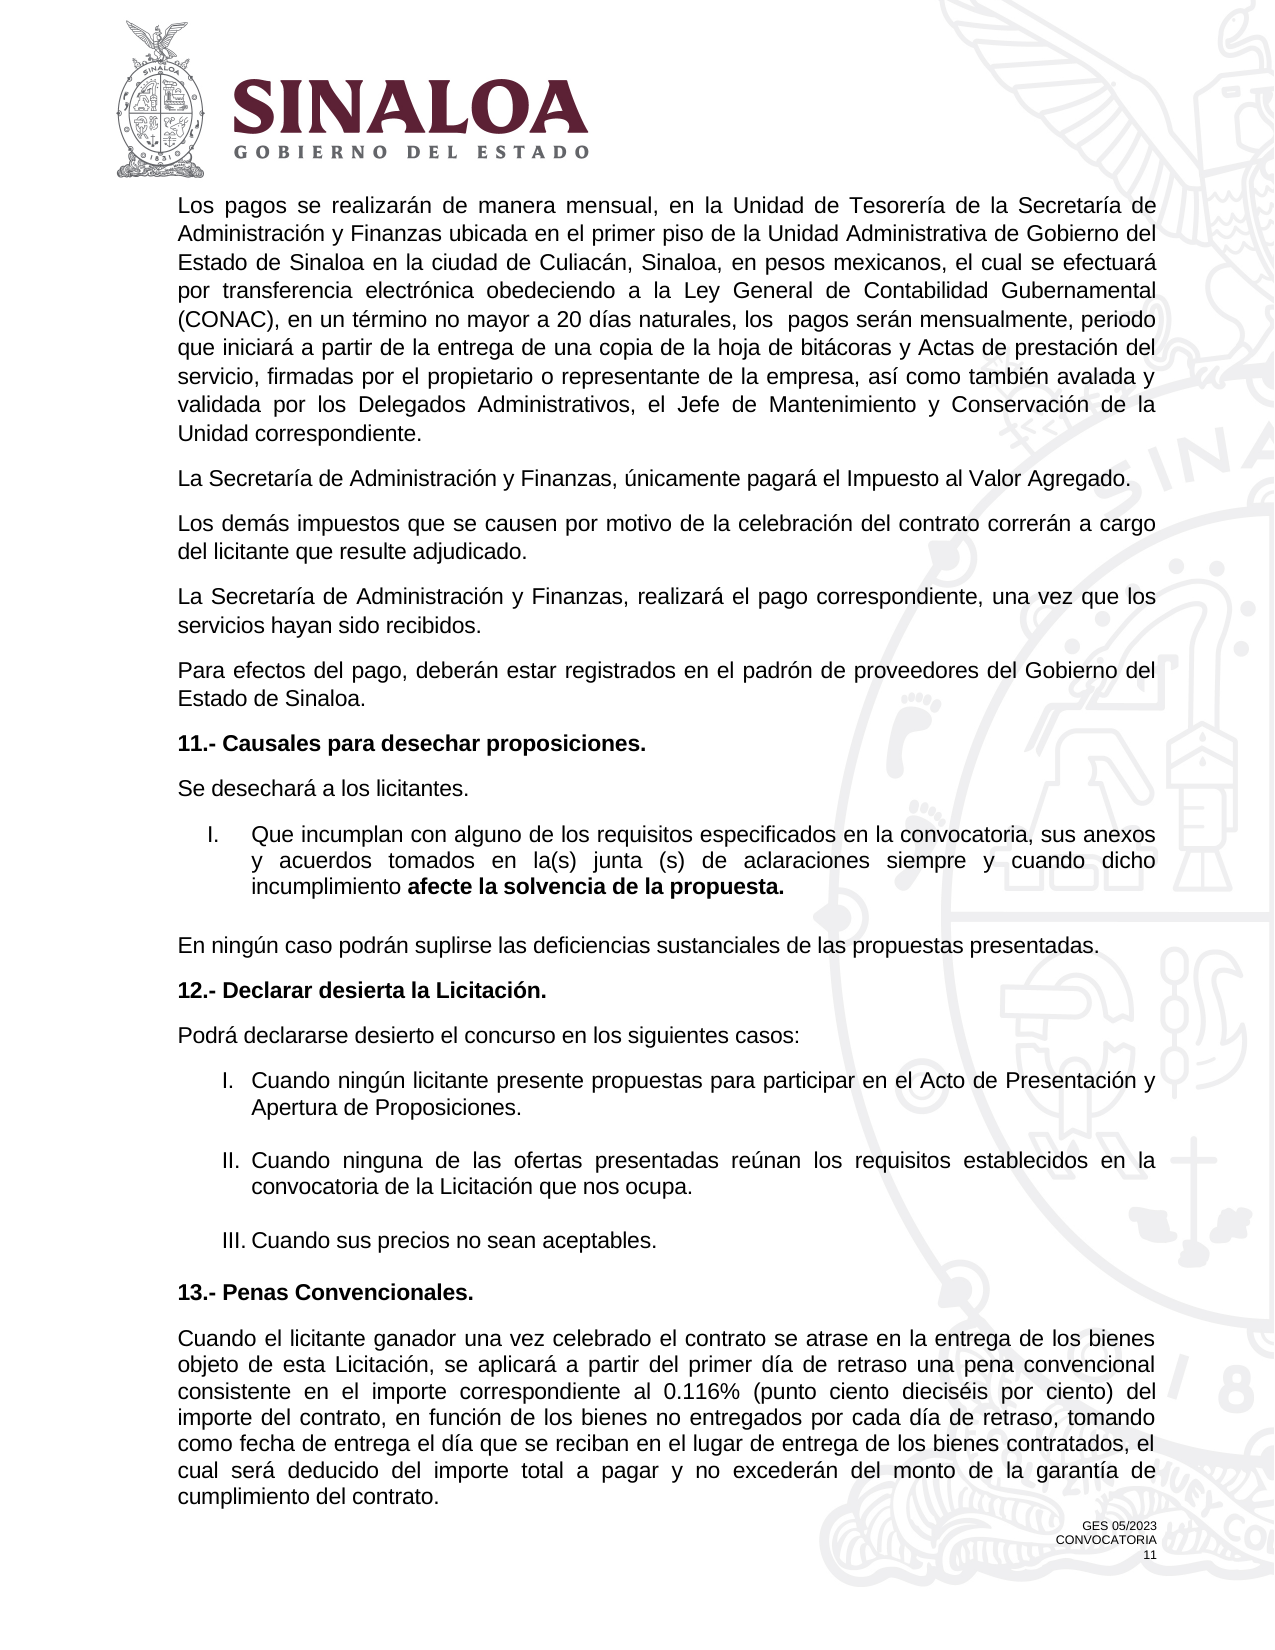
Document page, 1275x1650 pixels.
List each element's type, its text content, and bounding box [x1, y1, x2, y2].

list Cuando ningún licitante presente propuestas para participar en el Acto de Presentación y Apertura de Proposiciones. [222, 1067, 1157, 1120]
text 11.- Causales para desechar proposiciones. [177, 730, 1157, 757]
list Cuando ninguna de las ofertas presentadas reúnan los requisitos establecidos en la convocatoria de la Licitación que nos ocupa. [222, 1147, 1157, 1199]
text En ningún caso podrán suplirse las deficiencias sustanciales de las propuestas presentadas. [177, 932, 1157, 958]
text Para efectos del pago, deberán estar registrados en el padrón de proveedores del Gobierno del Estado de Sinaloa. [177, 657, 1157, 712]
list Que incumplan con alguno de los requisitos especificados en la convocatoria, sus anexos y acuerdos tomados en la(s) junta (s) de aclaraciones siempre y cuando dicho incumplimiento afecte la solvencia de la propuesta. [207, 821, 1157, 899]
text La Secretaría de Administración y Finanzas, realizará el pago correspondiente, una vez que los servicios hayan sido recibidos. [177, 583, 1157, 638]
text Se desechará a los licitantes. [177, 775, 1157, 802]
picture [0, 0, 1274, 1592]
text Los pagos se realizarán de manera mensual, en la Unidad de Tesorería de la Secretaría de Administración y Finanzas ubicada en el primer piso de la Unidad Administrativa de Gobierno del Estado de Sinaloa en la ciudad de Culiacán, Sinaloa, en pesos mexicanos, el cual se efectuará por transferencia electrónica obedeciendo a la Ley General de Contabilidad Gubernamental (CONAC), en un término no mayor a 20 días naturales, los pagos serán mensualmente, periodo que iniciará a partir de la entrega de una copia de la hoja de bitácoras y Actas de prestación del servicio, firmadas por el propietario o representante de la empresa, así como también avalada y validada por los Delegados Administrativos, el Jefe de Mantenimiento y Conservación de la Unidad correspondiente. [177, 192, 1157, 446]
text 12.- Declarar desierta la Licitación. [177, 977, 1157, 1003]
list Cuando sus precios no sean aceptables. [222, 1227, 1157, 1253]
text Los demás impuestos que se causen por motivo de la celebración del contrato correrán a cargo del licitante que resulte adjudicado. [177, 510, 1157, 564]
text Podrá declararse desierto el concurso en los siguientes casos: [177, 1022, 1157, 1048]
text Cuando el licitante ganador una vez celebrado el contrato se atrase en la entrega de los bienes objeto de esta Licitación, se aplicará a partir del primer día de retraso una pena convencional consistente en el importe correspondiente al 0.116% (punto ciento dieciséis por ciento) del importe del contrato, en función de los bienes no entregados por cada día de retraso, tomando como fecha de entrega el día que se reciban en el lugar de entrega de los bienes contratados, el cual será deducido del importe total a pagar y no excederán del monto de la garantía de cumplimiento del contrato. [177, 1325, 1157, 1509]
text 13.- Penas Convencionales. [177, 1279, 1157, 1306]
text La Secretaría de Administración y Finanzas, únicamente pagará el Impuesto al Valor Agregado. [177, 464, 1157, 491]
